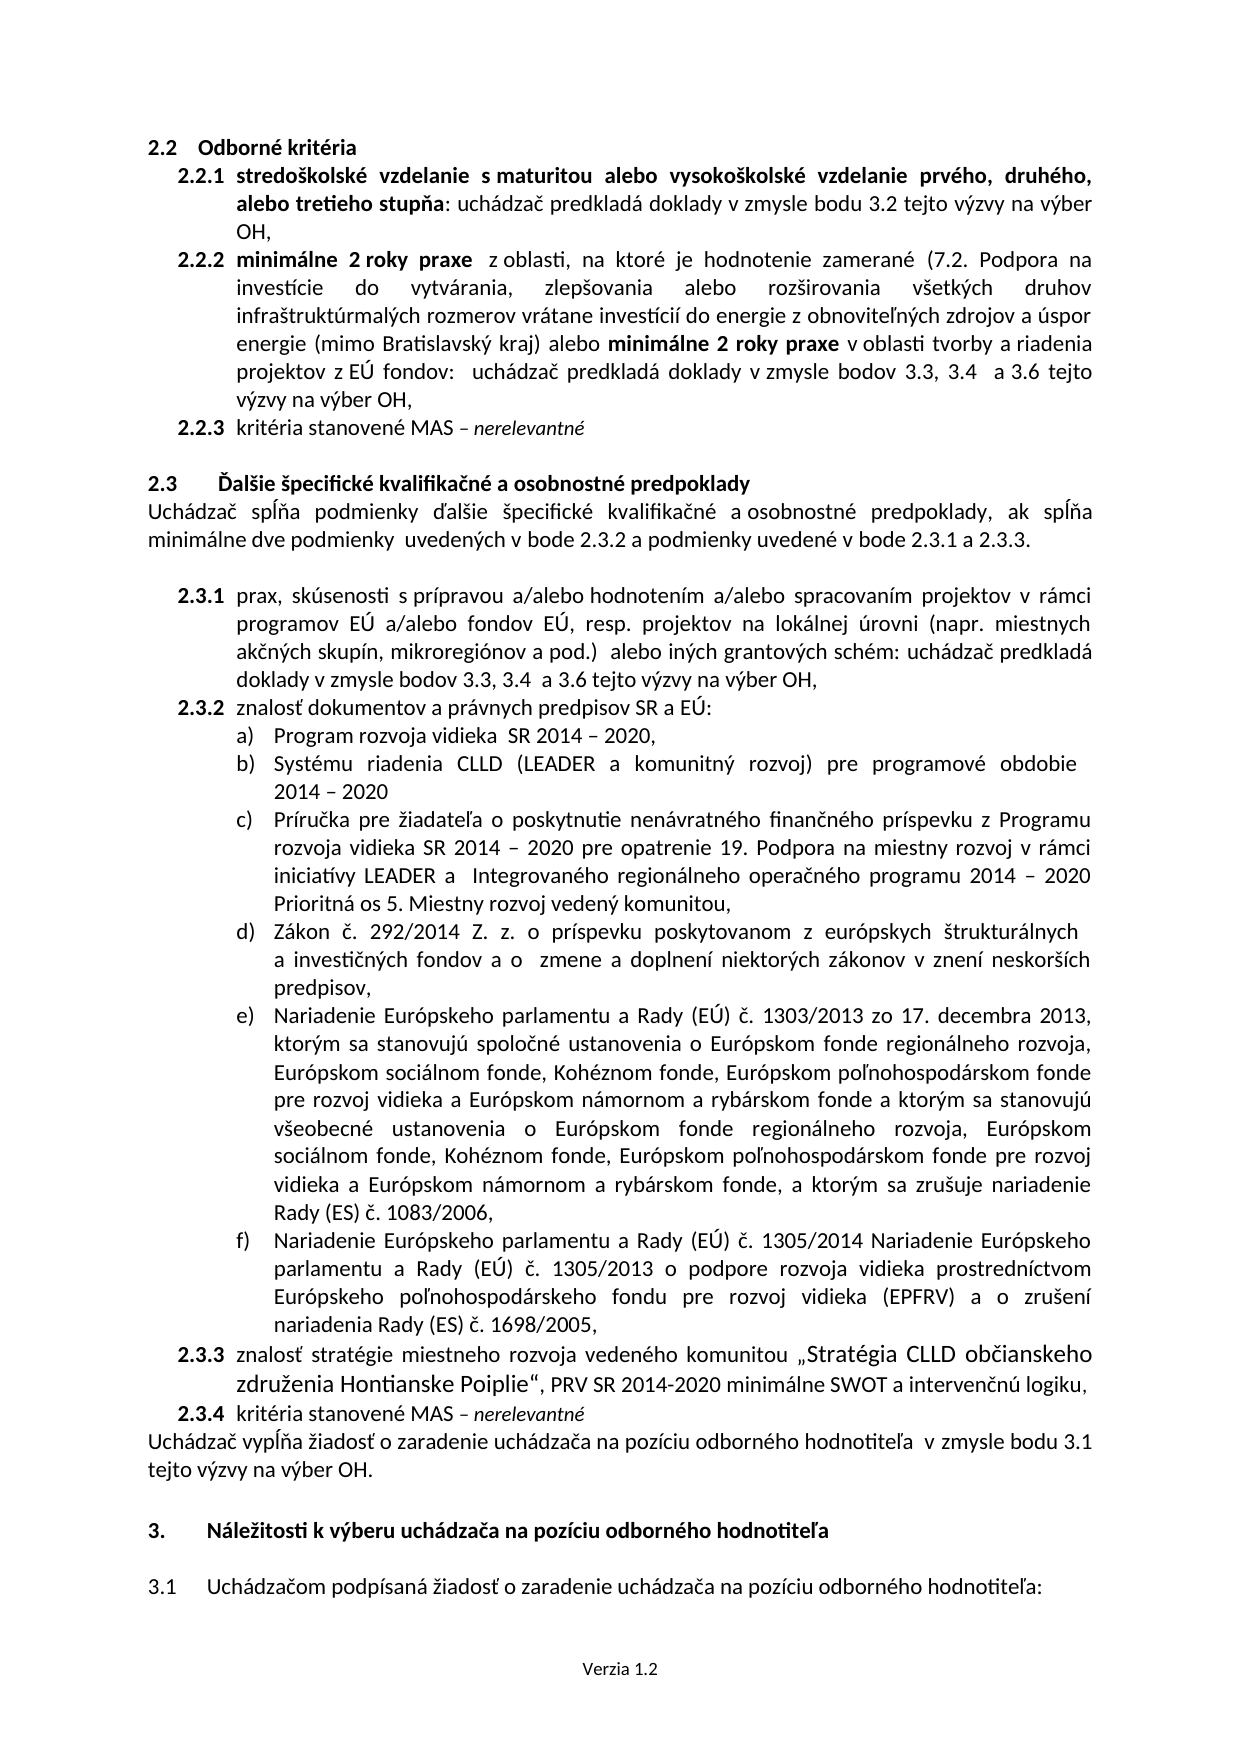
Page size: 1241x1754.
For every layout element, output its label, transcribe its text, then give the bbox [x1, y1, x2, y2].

list Nariadenie Európskeho parlamentu a Rady (EÚ) č. 1303/2013 zo 17. decembra 2013, ktorým sa stanovujú spoločné ustanovenia o Európskom fonde regionálneho rozvoja, Európskom sociálnom fonde, Kohéznom fonde, Európskom poľnohospodárskom fonde pre rozvoj vidieka a Európskom námornom a rybárskom fonde a ktorým sa stanovujú všeobecné ustanovenia o Európskom fonde regionálneho rozvoja, Európskom sociálnom fonde, Kohéznom fonde, Európskom poľnohospodárskom fonde pre rozvoj vidieka a Európskom námornom a rybárskom fonde, a ktorým sa zrušuje nariadenie Rady (ES) č. 1083/2006, [236, 1002, 1093, 1226]
list kritéria stanovené MAS – nerelevantné [177, 413, 1093, 441]
list znalosť stratégie miestneho rozvoja vedeného komunitou „Stratégia CLLD občianskeho združenia Hontianske Poiplie“, PRV SR 2014-2020 minimálne SWOT a intervenčnú logiku, [177, 1338, 1093, 1399]
list Uchádzačom podpísaná žiadosť o zaradenie uchádzača na pozíciu odborného hodnotiteľa: [148, 1572, 1093, 1600]
list stredoškolské vzdelanie s maturitou alebo vysokoškolské vzdelanie prvého, druhého, alebo tretieho stupňa: uchádzač predkladá doklady v zmysle bodu 3.2 tejto výzvy na výber OH, [177, 161, 1093, 245]
list prax, skúsenosti s prípravou a/alebo hodnotením a/alebo spracovaním projektov v rámci programov EÚ a/alebo fondov EÚ, resp. projektov na lokálnej úrovni (napr. miestnych akčných skupín, mikroregiónov a pod.) alebo iných grantových schém: uchádzač predkladá doklady v zmysle bodov 3.3, 3.4 a 3.6 tejto výzvy na výber OH, [177, 581, 1093, 693]
list Nariadenie Európskeho parlamentu a Rady (EÚ) č. 1305/2014 Nariadenie Európskeho parlamentu a Rady (EÚ) č. 1305/2013 o podpore rozvoja vidieka prostredníctvom Európskeho poľnohospodárskeho fondu pre rozvoj vidieka (EPFRV) a o zrušení nariadenia Rady (ES) č. 1698/2005, [236, 1226, 1093, 1338]
text Uchádzač vypĺňa žiadosť o zaradenie uchádzača na pozíciu odborného hodnotiteľa v zmysle bodu 3.1 tejto výzvy na výber OH. [148, 1427, 1093, 1483]
list Program rozvoja vidieka SR 2014 – 2020, [236, 721, 1093, 749]
list minimálne 2 roky praxe z oblasti, na ktoré je hodnotenie zamerané (7.2. Podpora na investície do vytvárania, zlepšovania alebo rozširovania všetkých druhov infraštruktúrmalých rozmerov vrátane investícií do energie z obnoviteľných zdrojov a úspor energie (mimo Bratislavský kraj) alebo minimálne 2 roky praxe v oblasti tvorby a riadenia projektov z EÚ fondov: uchádzač predkladá doklady v zmysle bodov 3.3, 3.4 a 3.6 tejto výzvy na výber OH, [177, 245, 1093, 413]
list Systému riadenia CLLD (LEADER a komunitný rozvoj) pre programové obdobie 2014 – 2020 [236, 749, 1093, 805]
list kritéria stanovené MAS – nerelevantné [177, 1399, 1093, 1427]
list Náležitosti k výberu uchádzača na pozíciu odborného hodnotiteľa [148, 1516, 1093, 1544]
list Odborné kritéria [148, 133, 1093, 161]
list Ďalšie špecifické kvalifikačné a osobnostné predpoklady [148, 469, 1093, 497]
list znalosť dokumentov a právnych predpisov SR a EÚ: [177, 693, 1093, 721]
list Príručka pre žiadateľa o poskytnutie nenávratného finančného príspevku z Programu rozvoja vidieka SR 2014 – 2020 pre opatrenie 19. Podpora na miestny rozvoj v rámci iniciatívy LEADER a Integrovaného regionálneho operačného programu 2014 – 2020 Prioritná os 5. Miestny rozvoj vedený komunitou, [236, 805, 1093, 917]
text Uchádzač spĺňa podmienky ďalšie špecifické kvalifikačné a osobnostné predpoklady, ak spĺňa minimálne dve podmienky uvedených v bode 2.3.2 a podmienky uvedené v bode 2.3.1 a 2.3.3. [148, 497, 1093, 553]
list Zákon č. 292/2014 Z. z. o príspevku poskytovanom z európskych štrukturálnych a investičných fondov a o zmene a doplnení niektorých zákonov v znení neskorších predpisov, [236, 917, 1093, 1002]
